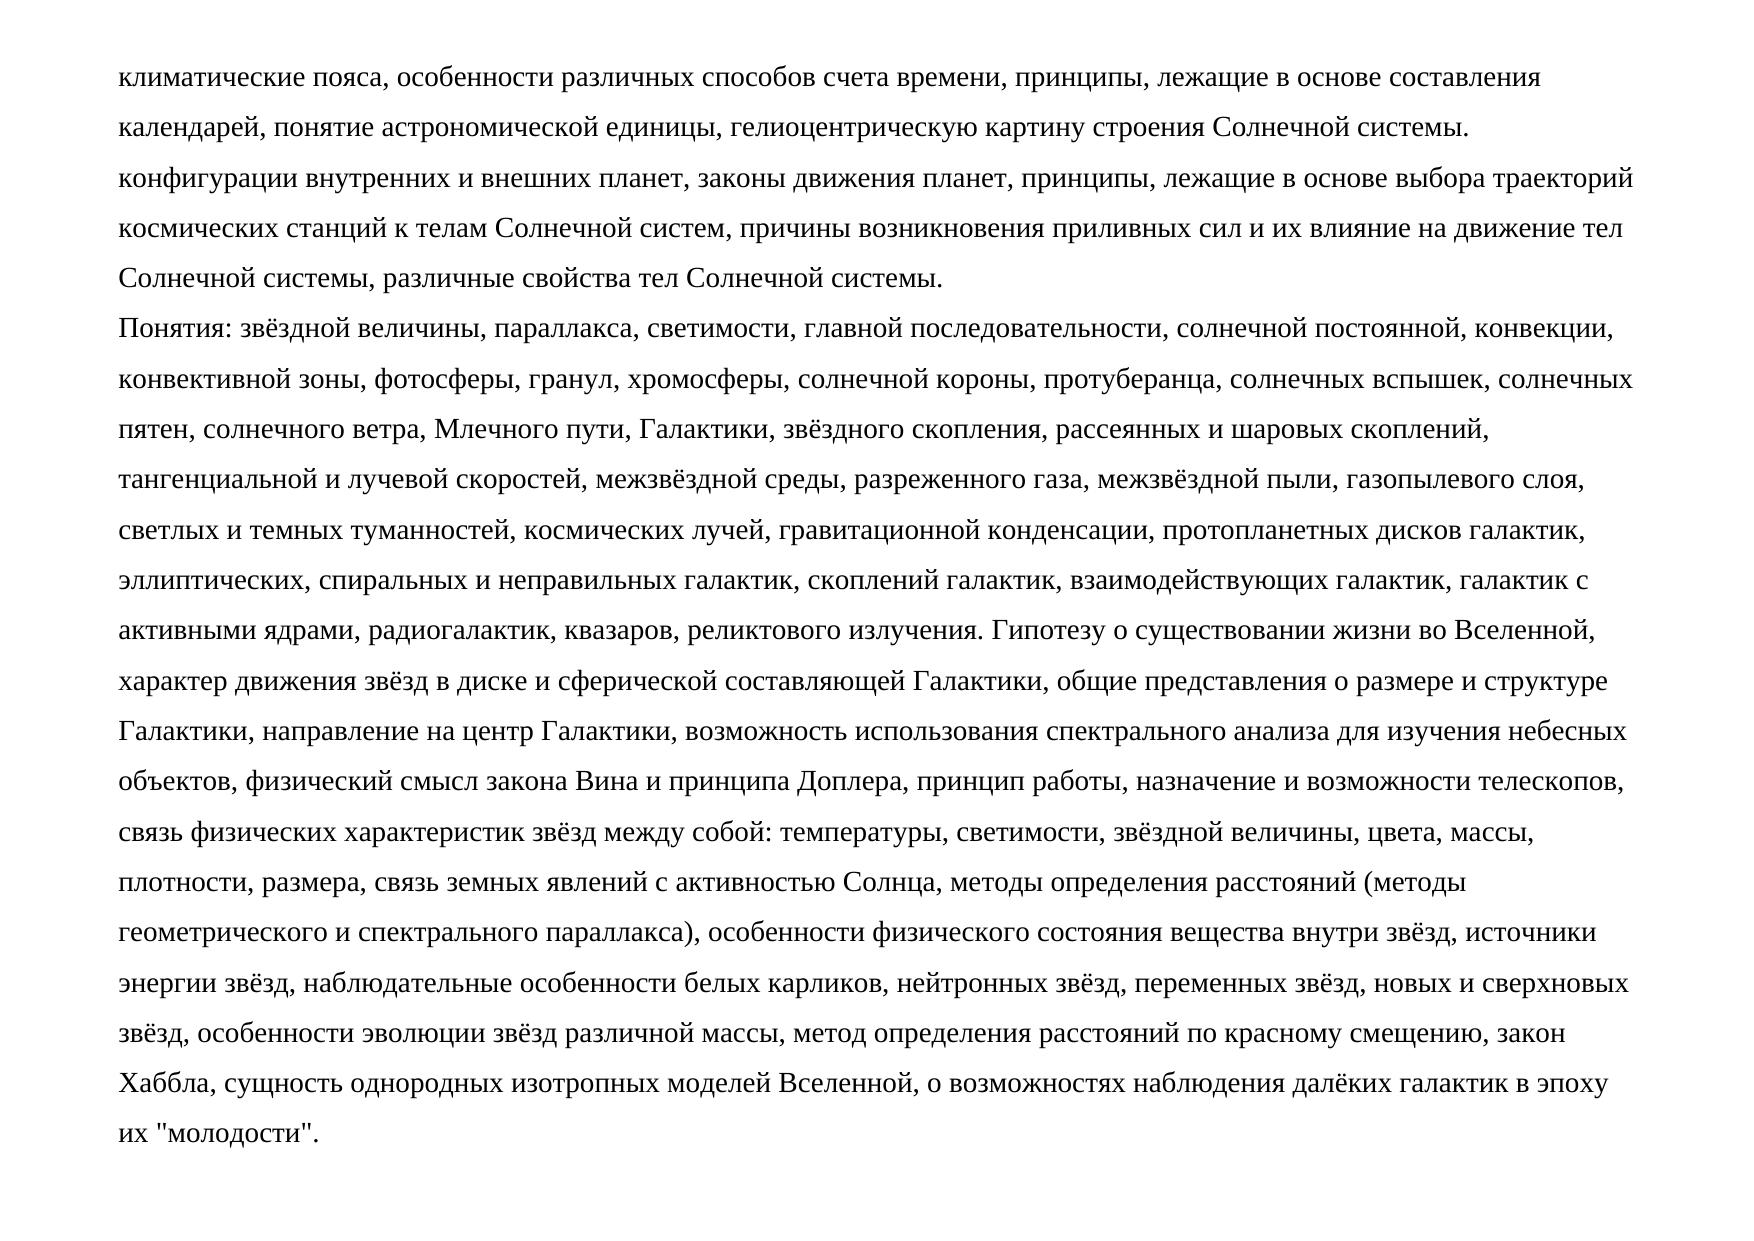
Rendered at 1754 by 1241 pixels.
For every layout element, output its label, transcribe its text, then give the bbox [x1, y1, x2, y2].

text Понятия: звёздной величины, параллакса, светимости, главной последовательности, солнечной постоянной, конвекции, конвективной зоны, фотосферы, гранул, хромосферы, солнечной короны, протуберанца, солнечных вспышек, солнечных пятен, солнечного ветра, Млечного пути, Галактики, звёздного скопления, рассеянных и шаровых скоплений, тангенциальной и лучевой скоростей, межзвёздной среды, разреженного газа, межзвёздной пыли, газопылевого слоя, светлых и темных туманностей, космических лучей, гравитационной конденсации, протопланетных дисков галактик, эллиптических, спиральных и неправильных галактик, скоплений галактик, взаимодействующих галактик, галактик с активными ядрами, радиогалактик, квазаров, реликтового излучения. Гипотезу о существовании жизни во Вселенной, характер движения звёзд в диске и сферической составляющей Галактики, общие представления о размере и структуре Галактики, направление на центр Галактики, возможность использования спектрального анализа для изучения небесных объектов, физический смысл закона Вина и принципа Доплера, принцип работы, назначение и возможности телескопов, связь физических характеристик звёзд между собой: температуры, светимости, звёздной величины, цвета, массы, плотности, размера, связь земных явлений с активностью Солнца, методы определения расстояний (методы геометрического и спектрального параллакса), особенности физического состояния вещества внутри звёзд, источники энергии звёзд, наблюдательные особенности белых карликов, нейтронных звёзд, переменных звёзд, новых и сверхновых звёзд, особенности эволюции звёзд различной массы, метод определения расстояний по красному смещению, закон Хаббла, сущность однородных изотропных моделей Вселенной, о возможностях наблюдения далёких галактик в эпоху их "молодости". [118, 311, 1636, 1149]
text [118, 59, 1636, 294]
